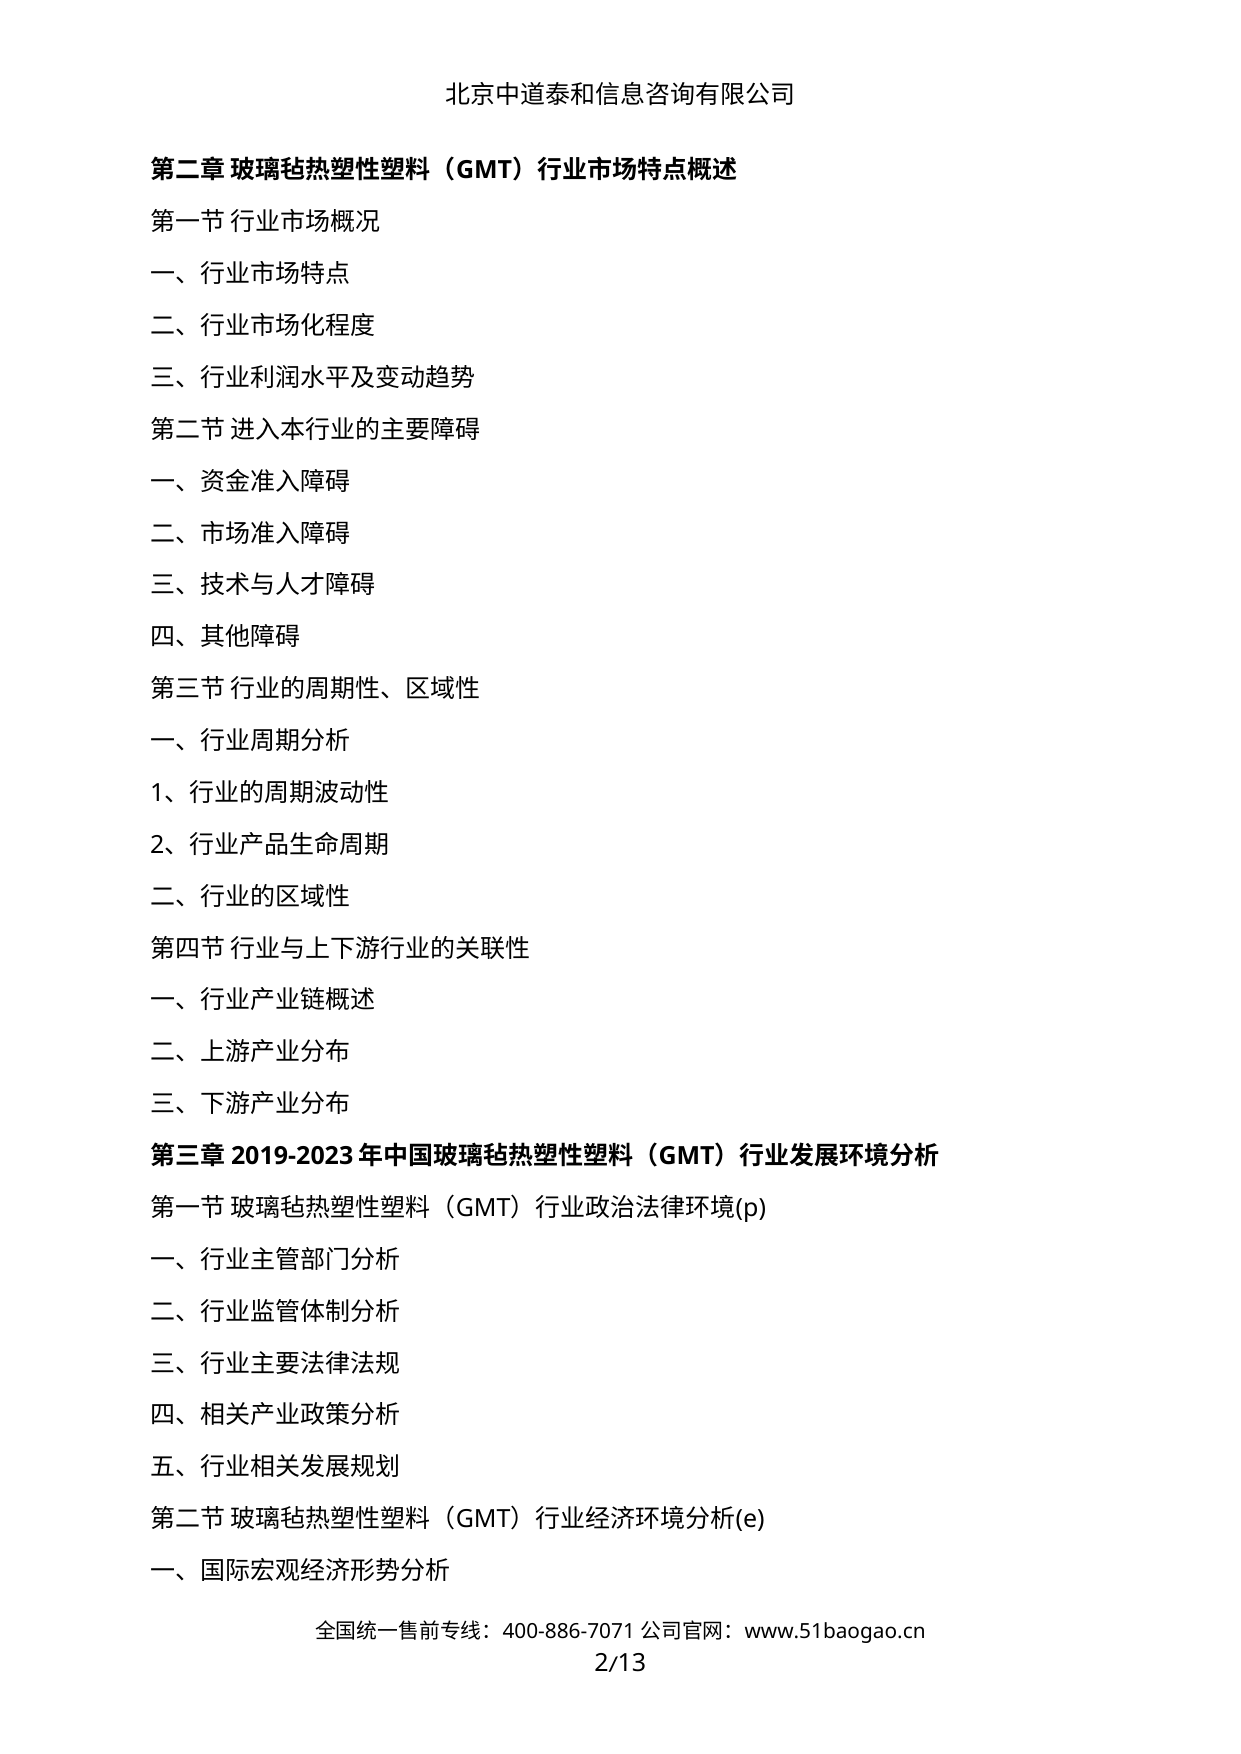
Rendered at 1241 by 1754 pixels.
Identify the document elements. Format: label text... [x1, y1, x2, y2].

text 2、行业产品生命周期 [150, 824, 1090, 861]
text 二、行业监管体制分析 [150, 1291, 1090, 1327]
text 第一节 行业市场概况 [150, 202, 1090, 238]
text 三、行业主要法律法规 [150, 1343, 1090, 1379]
text 四、相关产业政策分析 [150, 1395, 1090, 1431]
text 第二节 玻璃毡热塑性塑料（GMT）行业经济环境分析(e) [150, 1499, 1090, 1535]
text 三、行业利润水平及变动趋势 [150, 357, 1090, 394]
text 一、行业周期分析 [150, 721, 1090, 757]
text 1、行业的周期波动性 [150, 772, 1090, 809]
text 三、技术与人才障碍 [150, 565, 1090, 601]
text 二、行业的区域性 [150, 876, 1090, 912]
text 第二章 玻璃毡热塑性塑料（GMT）行业市场特点概述 [150, 150, 1090, 186]
text 第四节 行业与上下游行业的关联性 [150, 928, 1090, 964]
text 一、行业市场特点 [150, 254, 1090, 290]
text 第一节 玻璃毡热塑性塑料（GMT）行业政治法律环境(p) [150, 1187, 1090, 1224]
text 一、资金准入障碍 [150, 461, 1090, 497]
text 二、上游产业分布 [150, 1032, 1090, 1068]
text 一、国际宏观经济形势分析 [150, 1551, 1090, 1587]
text 第二节 进入本行业的主要障碍 [150, 409, 1090, 446]
text 一、行业主管部门分析 [150, 1239, 1090, 1276]
text 五、行业相关发展规划 [150, 1447, 1090, 1483]
text 三、下游产业分布 [150, 1084, 1090, 1120]
text 一、行业产业链概述 [150, 980, 1090, 1016]
text 第三节 行业的周期性、区域性 [150, 669, 1090, 705]
text 二、行业市场化程度 [150, 306, 1090, 342]
text 第三章 2019-2023年中国玻璃毡热塑性塑料（GMT）行业发展环境分析 [150, 1136, 1090, 1172]
text 二、市场准入障碍 [150, 513, 1090, 549]
text 四、其他障碍 [150, 617, 1090, 653]
